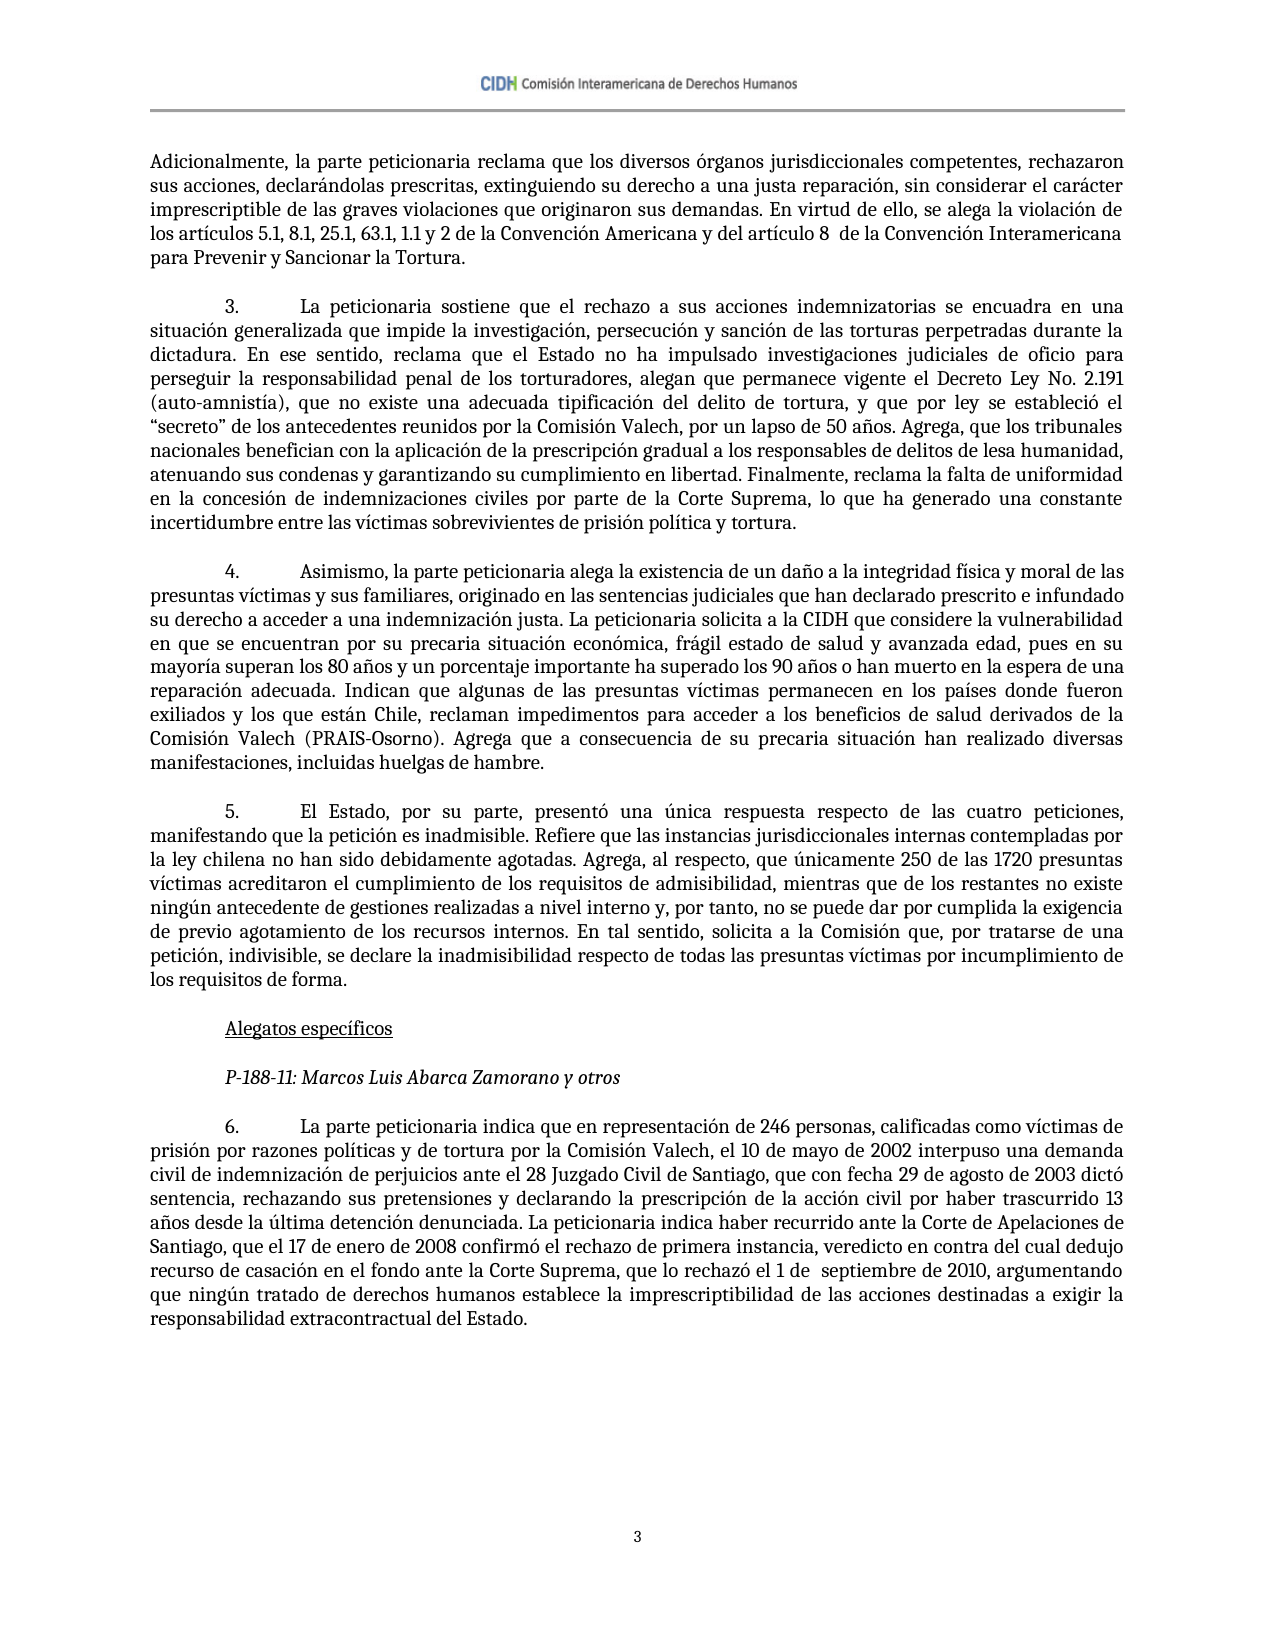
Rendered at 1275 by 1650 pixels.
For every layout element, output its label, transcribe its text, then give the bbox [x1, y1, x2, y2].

picture [475, 75, 800, 93]
list Asimismo, la parte peticionaria alega la existencia de un daño a la integridad física y moral de las presuntas víctimas y sus familiares, originado en las sentencias judiciales que han declarado prescrito e infundado su derecho a acceder a una indemnización justa. La peticionaria solicita a la CIDH que considere la vulnerabilidad en que se encuentran por su precaria situación económica, frágil estado de salud y avanzada edad, pues en su mayoría superan los 80 años y un porcentaje importante ha superado los 90 años o han muerto en la espera de una reparación adecuada. Indican que algunas de las presuntas víctimas permanecen en los países donde fueron exiliados y los que están Chile, reclaman impedimentos para acceder a los beneficios de salud derivados de la Comisión Valech (PRAIS-Osorno). Agrega que a consecuencia de su precaria situación han realizado diversas manifestaciones, incluidas huelgas de hambre. [150, 559, 1125, 775]
list La parte peticionaria indica que en representación de 246 personas, calificadas como víctimas de prisión por razones políticas y de tortura por la Comisión Valech, el 10 de mayo de 2002 interpuso una demanda civil de indemnización de perjuicios ante el 28 Juzgado Civil de Santiago, que con fecha 29 de agosto de 2003 dictó sentencia, rechazando sus pretensiones y declarando la prescripción de la acción civil por haber trascurrido 13 años desde la última detención denunciada. La peticionaria indica haber recurrido ante la Corte de Apelaciones de Santiago, que el 17 de enero de 2008 confirmó el rechazo de primera instancia, veredicto en contra del cual dedujo recurso de casación en el fondo ante la Corte Suprema, que lo rechazó el 1 de septiembre de 2010, argumentando que ningún tratado de derechos humanos establece la imprescriptibilidad de las acciones destinadas a exigir la responsabilidad extracontractual del Estado. [150, 1114, 1125, 1330]
text P-188-11: Marcos Luis Abarca Zamorano y otros [225, 1066, 1125, 1089]
text Alegatos específicos [225, 1017, 1125, 1041]
list El Estado, por su parte, presentó una única respuesta respecto de las cuatro peticiones, manifestando que la petición es inadmisible. Refiere que las instancias jurisdiccionales internas contempladas por la ley chilena no han sido debidamente agotadas. Agrega, al respecto, que únicamente 250 de las 1720 presuntas víctimas acreditaron el cumplimiento de los requisitos de admisibilidad, mientras que de los restantes no existe ningún antecedente de gestiones realizadas a nivel interno y, por tanto, no se puede dar por cumplida la exigencia de previo agotamiento de los recursos internos. En tal sentido, solicita a la Comisión que, por tratarse de una petición, indivisible, se declare la inadmisibilidad respecto de todas las presuntas víctimas por incumplimiento de los requisitos de forma. [150, 800, 1125, 992]
list La peticionaria sostiene que el rechazo a sus acciones indemnizatorias se encuadra en una situación generalizada que impide la investigación, persecución y sanción de las torturas perpetradas durante la dictadura. En ese sentido, reclama que el Estado no ha impulsado investigaciones judiciales de oficio para perseguir la responsabilidad penal de los torturadores, alegan que permanece vigente el Decreto Ley No. 2.191 (auto-amnistía), que no existe una adecuada tipificación del delito de tortura, y que por ley se estableció el “secreto” de los antecedentes reunidos por la Comisión Valech, por un lapso de 50 años. Agrega, que los tribunales nacionales benefician con la aplicación de la prescripción gradual a los responsables de delitos de lesa humanidad, atenuando sus condenas y garantizando su cumplimiento en libertad. Finalmente, reclama la falta de uniformidad en la concesión de indemnizaciones civiles por parte de la Corte Suprema, lo que ha generado una constante incertidumbre entre las víctimas sobrevivientes de prisión política y tortura. [150, 295, 1125, 534]
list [150, 150, 1125, 270]
